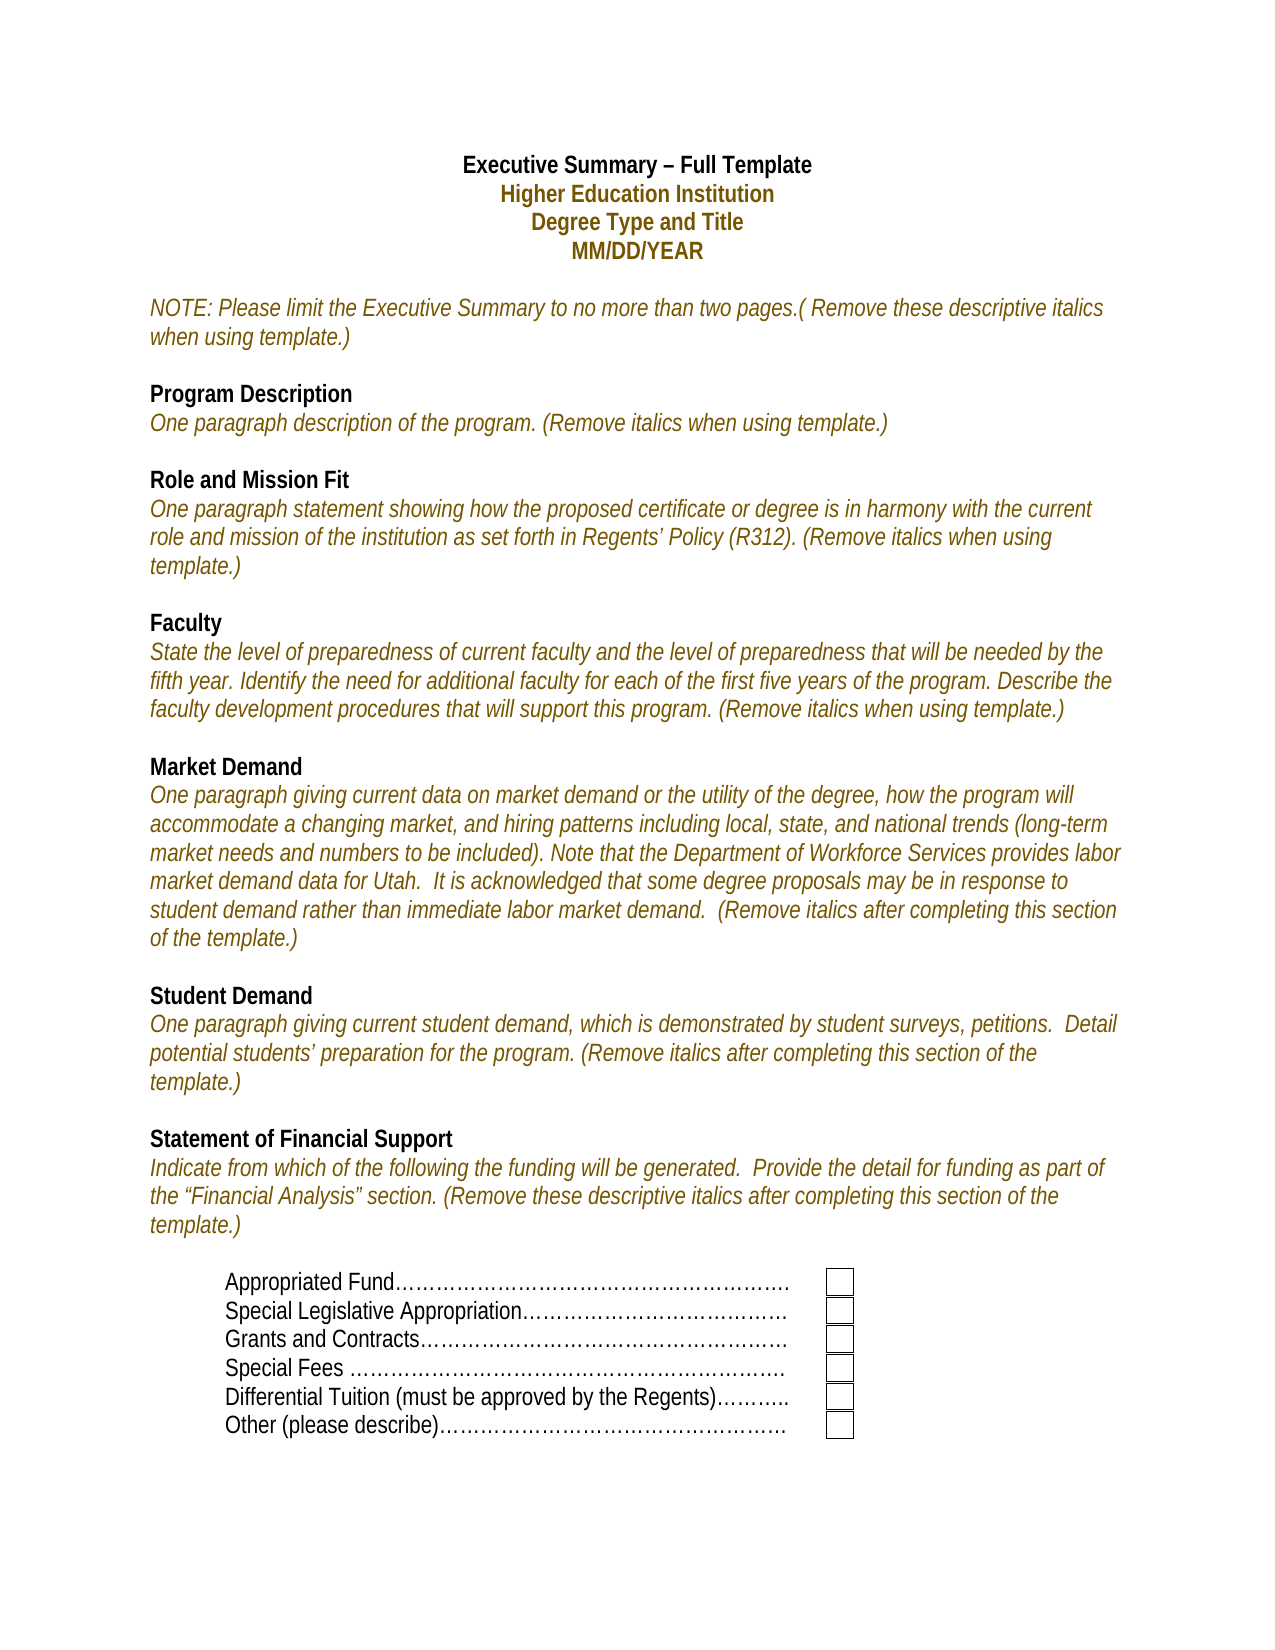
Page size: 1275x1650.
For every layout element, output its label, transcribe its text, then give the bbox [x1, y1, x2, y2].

text Grants and Contracts……………………………………………… [150, 1324, 1125, 1353]
text Market Demand [150, 752, 1125, 780]
text Role and Mission Fit [150, 465, 1125, 494]
text One paragraph giving current data on market demand or the utility of the degree, how the program will accommodate a changing market, and hiring patterns including local, state, and national trends (long-term market needs and numbers to be included). Note that the Department of Workforce Services provides labor market demand data for Utah. It is acknowledged that some degree proposals may be in response to student demand rather than immediate labor market demand. (Remove italics after completing this section of the template.) [150, 780, 1125, 952]
text Degree Type and Title [150, 207, 1125, 236]
text One paragraph statement showing how the proposed certificate or degree is in harmony with the current role and mission of the institution as set forth in Regents’ Policy (R312). (Remove italics when using template.) [150, 494, 1125, 580]
text Other (please describe)…………………………………………… [150, 1410, 1125, 1439]
text One paragraph giving current student demand, which is demonstrated by student surveys, petitions. Detail potential students’ preparation for the program. (Remove italics after completing this section of the template.) [150, 1009, 1125, 1095]
text Faculty [150, 608, 1125, 637]
text Statement of Financial Support [150, 1124, 1125, 1153]
text State the level of preparedness of current faculty and the level of preparedness that will be needed by the fifth year. Identify the need for additional faculty for each of the first five years of the program. Describe the faculty development procedures that will support this program. (Remove italics when using template.) [150, 637, 1125, 723]
text Student Demand [150, 981, 1125, 1009]
text MM/DD/YEAR [150, 236, 1125, 264]
text Executive Summary – Full Template [150, 150, 1125, 179]
text Higher Education Institution [150, 179, 1125, 207]
text Special Legislative Appropriation………………………………… [150, 1296, 1125, 1324]
text Appropriated Fund…………………………………………………. [150, 1267, 1125, 1296]
text Program Description [150, 379, 1125, 408]
text Differential Tuition (must be approved by the Regents)……….. [150, 1382, 1125, 1410]
text One paragraph description of the program. (Remove italics when using template.) [150, 408, 1125, 436]
text Special Fees ………………………………………………………. [150, 1353, 1125, 1382]
text NOTE: Please limit the Executive Summary to no more than two pages.( Remove these descriptive italics when using template.) [150, 293, 1125, 351]
text Indicate from which of the following the funding will be generated. Provide the detail for funding as part of the “Financial Analysis” section. (Remove these descriptive italics after completing this section of the template.) [150, 1153, 1125, 1238]
